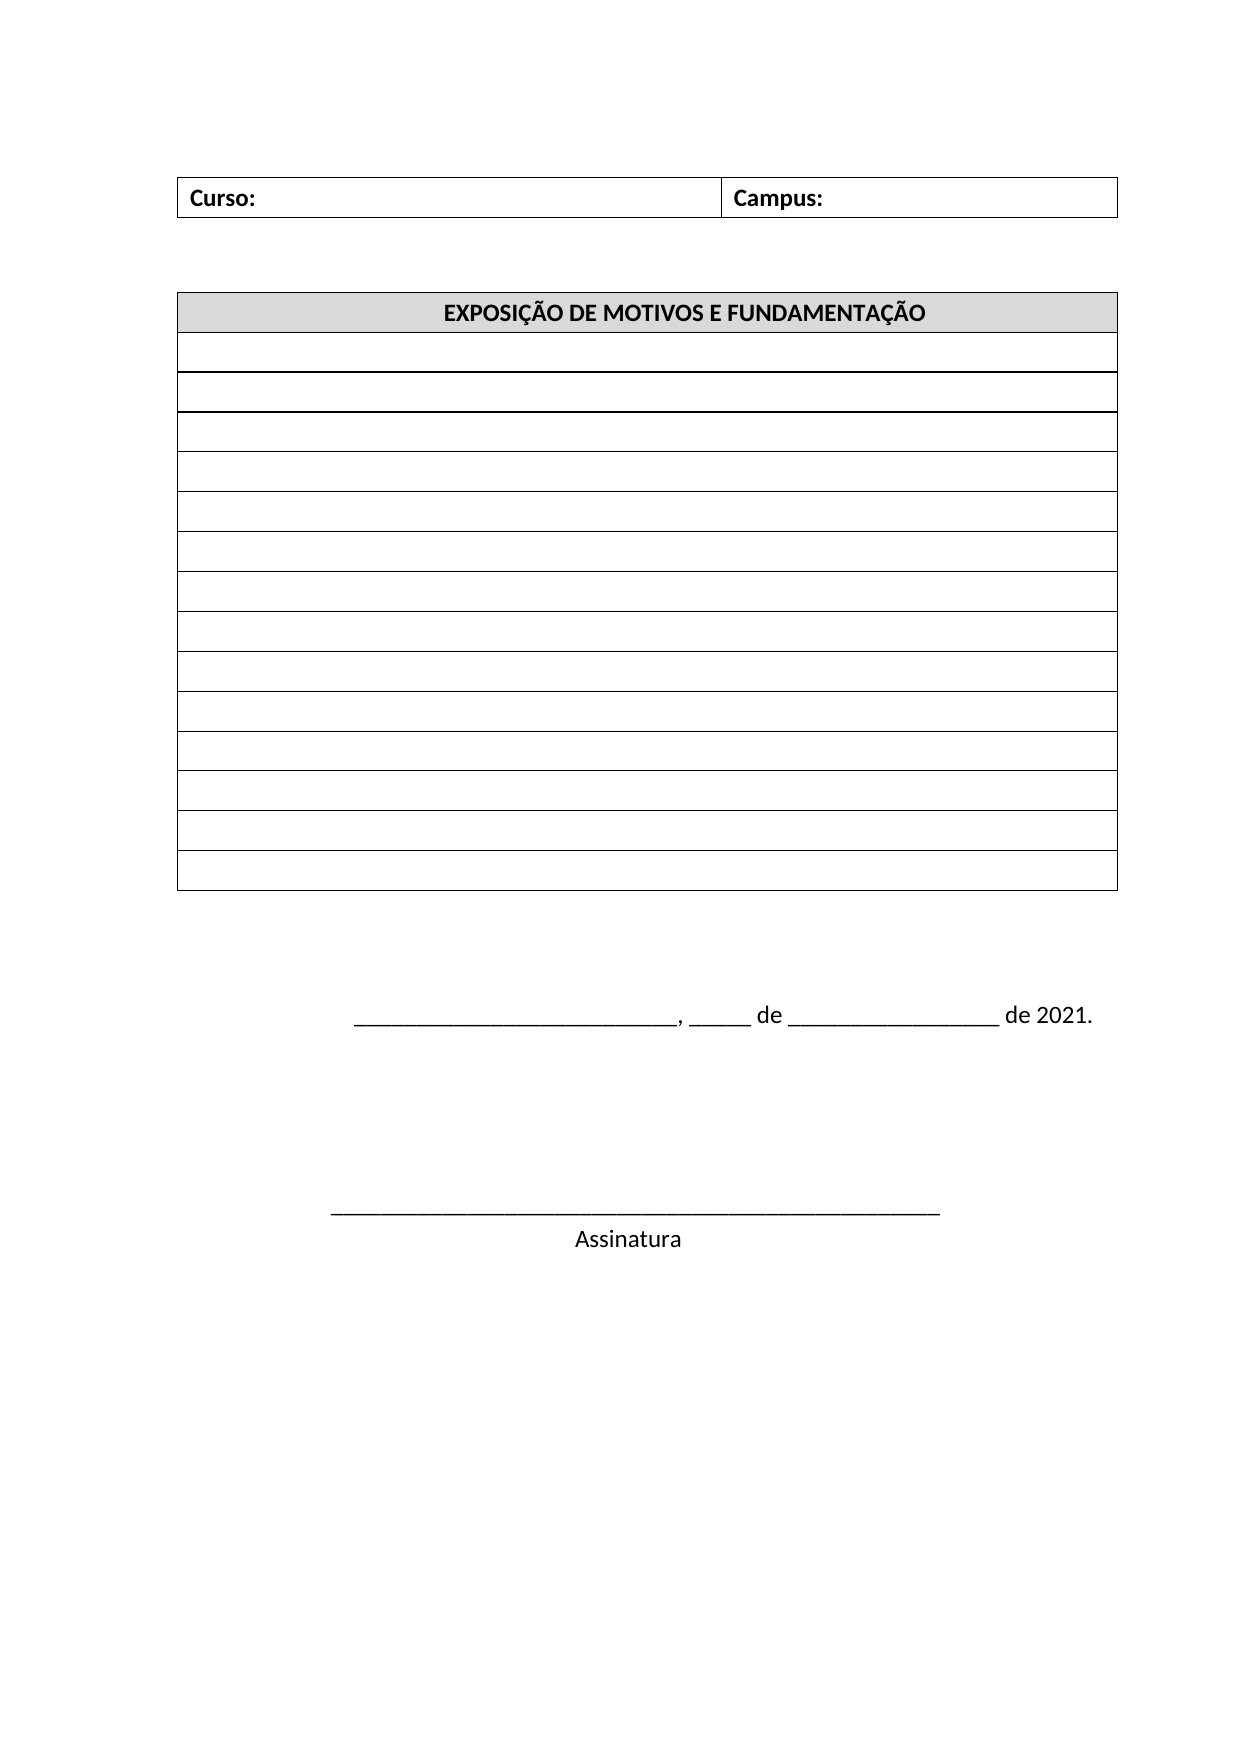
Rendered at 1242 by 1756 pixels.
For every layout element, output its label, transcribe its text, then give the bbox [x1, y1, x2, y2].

table_cell [178, 652, 1117, 691]
text __________________________, _____ de _________________ de 2021. [177, 999, 1094, 1030]
table_cell Curso: [178, 178, 721, 217]
table_cell Campus: [722, 178, 1117, 217]
table_cell [178, 771, 1117, 810]
table_cell [178, 851, 1117, 890]
text Assinatura [162, 1223, 1094, 1253]
table_cell [178, 373, 1117, 411]
table_cell [178, 413, 1117, 451]
table_cell [178, 572, 1117, 611]
table_cell [178, 452, 1117, 491]
table_cell [178, 612, 1117, 651]
table_cell [178, 492, 1117, 531]
table_cell [178, 333, 1117, 371]
table_cell [178, 811, 1117, 850]
text _________________________________________________ [177, 1188, 1094, 1218]
table_cell [178, 532, 1117, 571]
table_cell [178, 692, 1117, 731]
table_cell [178, 732, 1117, 770]
table_header EXPOSIÇÃO DE MOTIVOS E FUNDAMENTAÇÃO [178, 293, 1117, 332]
